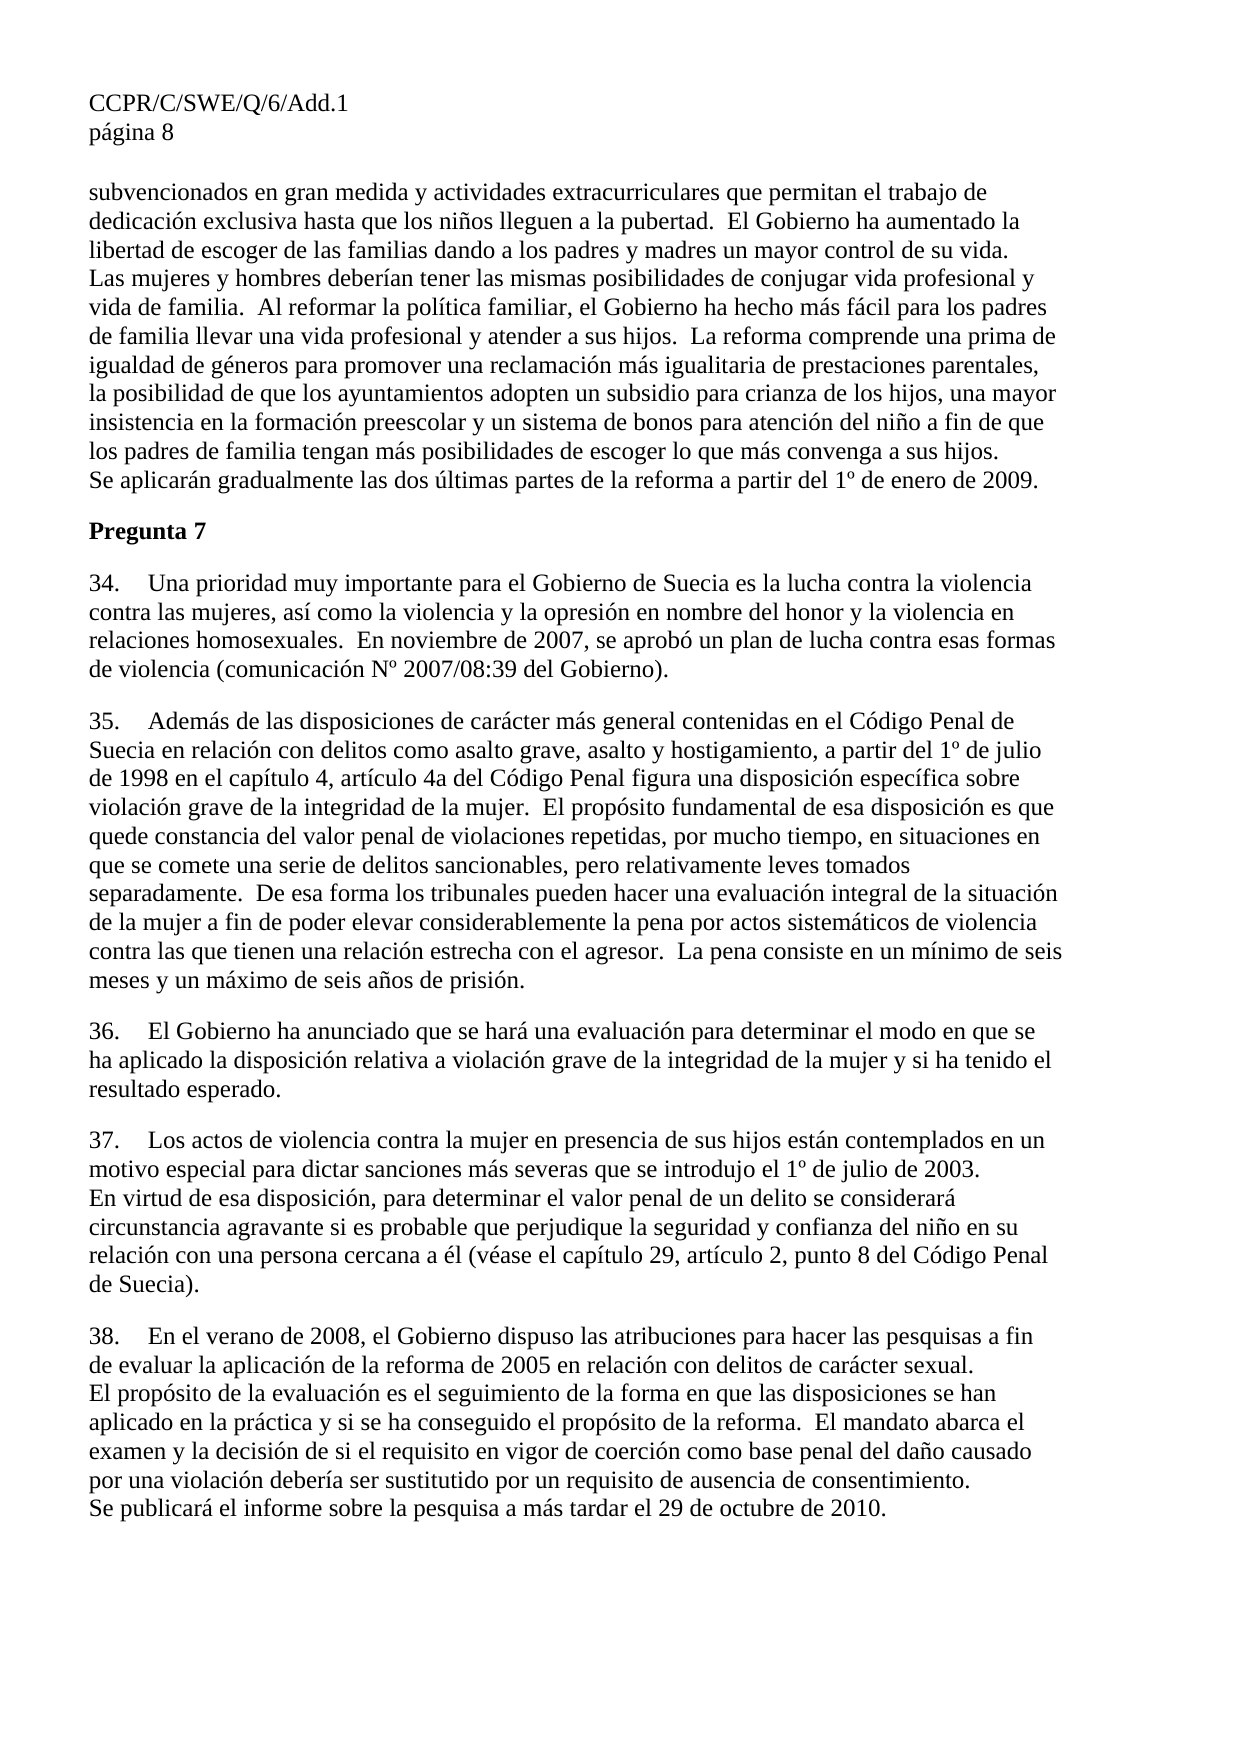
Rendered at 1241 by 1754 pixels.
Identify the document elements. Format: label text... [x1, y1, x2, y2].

text 37. Los actos de violencia contra la mujer en presencia de sus hijos están contemplados en un motivo especial para dictar sanciones más severas que se introdujo el 1º de julio de 2003. En virtud de esa disposición, para determinar el valor penal de un delito se considerará circunstancia agravante si es probable que perjudique la seguridad y confianza del niño en su relación con una persona cercana a él (véase el capítulo 29, artículo 2, punto 8 del Código Penal de Suecia). [88, 1126, 1063, 1298]
text 36. El Gobierno ha anunciado que se hará una evaluación para determinar el modo en que se ha aplicado la disposición relativa a violación grave de la integridad de la mujer y si ha tenido el resultado esperado. [88, 1016, 1063, 1103]
text 38. En el verano de 2008, el Gobierno dispuso las atribuciones para hacer las pesquisas a fin de evaluar la aplicación de la reforma de 2005 en relación con delitos de carácter sexual. El propósito de la evaluación es el seguimiento de la forma en que las disposiciones se han aplicado en la práctica y si se ha conseguido el propósito de la reforma. El mandato abarca el examen y la decisión de si el requisito en vigor de coerción como base penal del daño causado por una violación debería ser sustitutido por un requisito de ausencia de consentimiento. Se publicará el informe sobre la pesquisa a más tardar el 29 de octubre de 2010. [88, 1321, 1063, 1522]
text 35. Además de las disposiciones de carácter más general contenidas en el Código Penal de Suecia en relación con delitos como asalto grave, asalto y hostigamiento, a partir del 1º de julio de 1998 en el capítulo 4, artículo 4a del Código Penal figura una disposición específica sobre violación grave de la integridad de la mujer. El propósito fundamental de esa disposición es que quede constancia del valor penal de violaciones repetidas, por mucho tiempo, en situaciones en que se comete una serie de delitos sancionables, pero relativamente leves tomados separadamente. De esa forma los tribunales pueden hacer una evaluación integral de la situación de la mujer a fin de poder elevar considerablemente la pena por actos sistemáticos de violencia contra las que tienen una relación estrecha con el agresor. La pena consiste en un mínimo de seis meses y un máximo de seis años de prisión. [88, 706, 1063, 993]
text 34. Una prioridad muy importante para el Gobierno de Suecia es la lucha contra la violencia contra las mujeres, así como la violencia y la opresión en nombre del honor y la violencia en relaciones homosexuales. En noviembre de 2007, se aprobó un plan de lucha contra esas formas de violencia (comunicación Nº 2007/08:39 del Gobierno). [88, 568, 1063, 683]
text Pregunta 7 [88, 516, 1063, 545]
